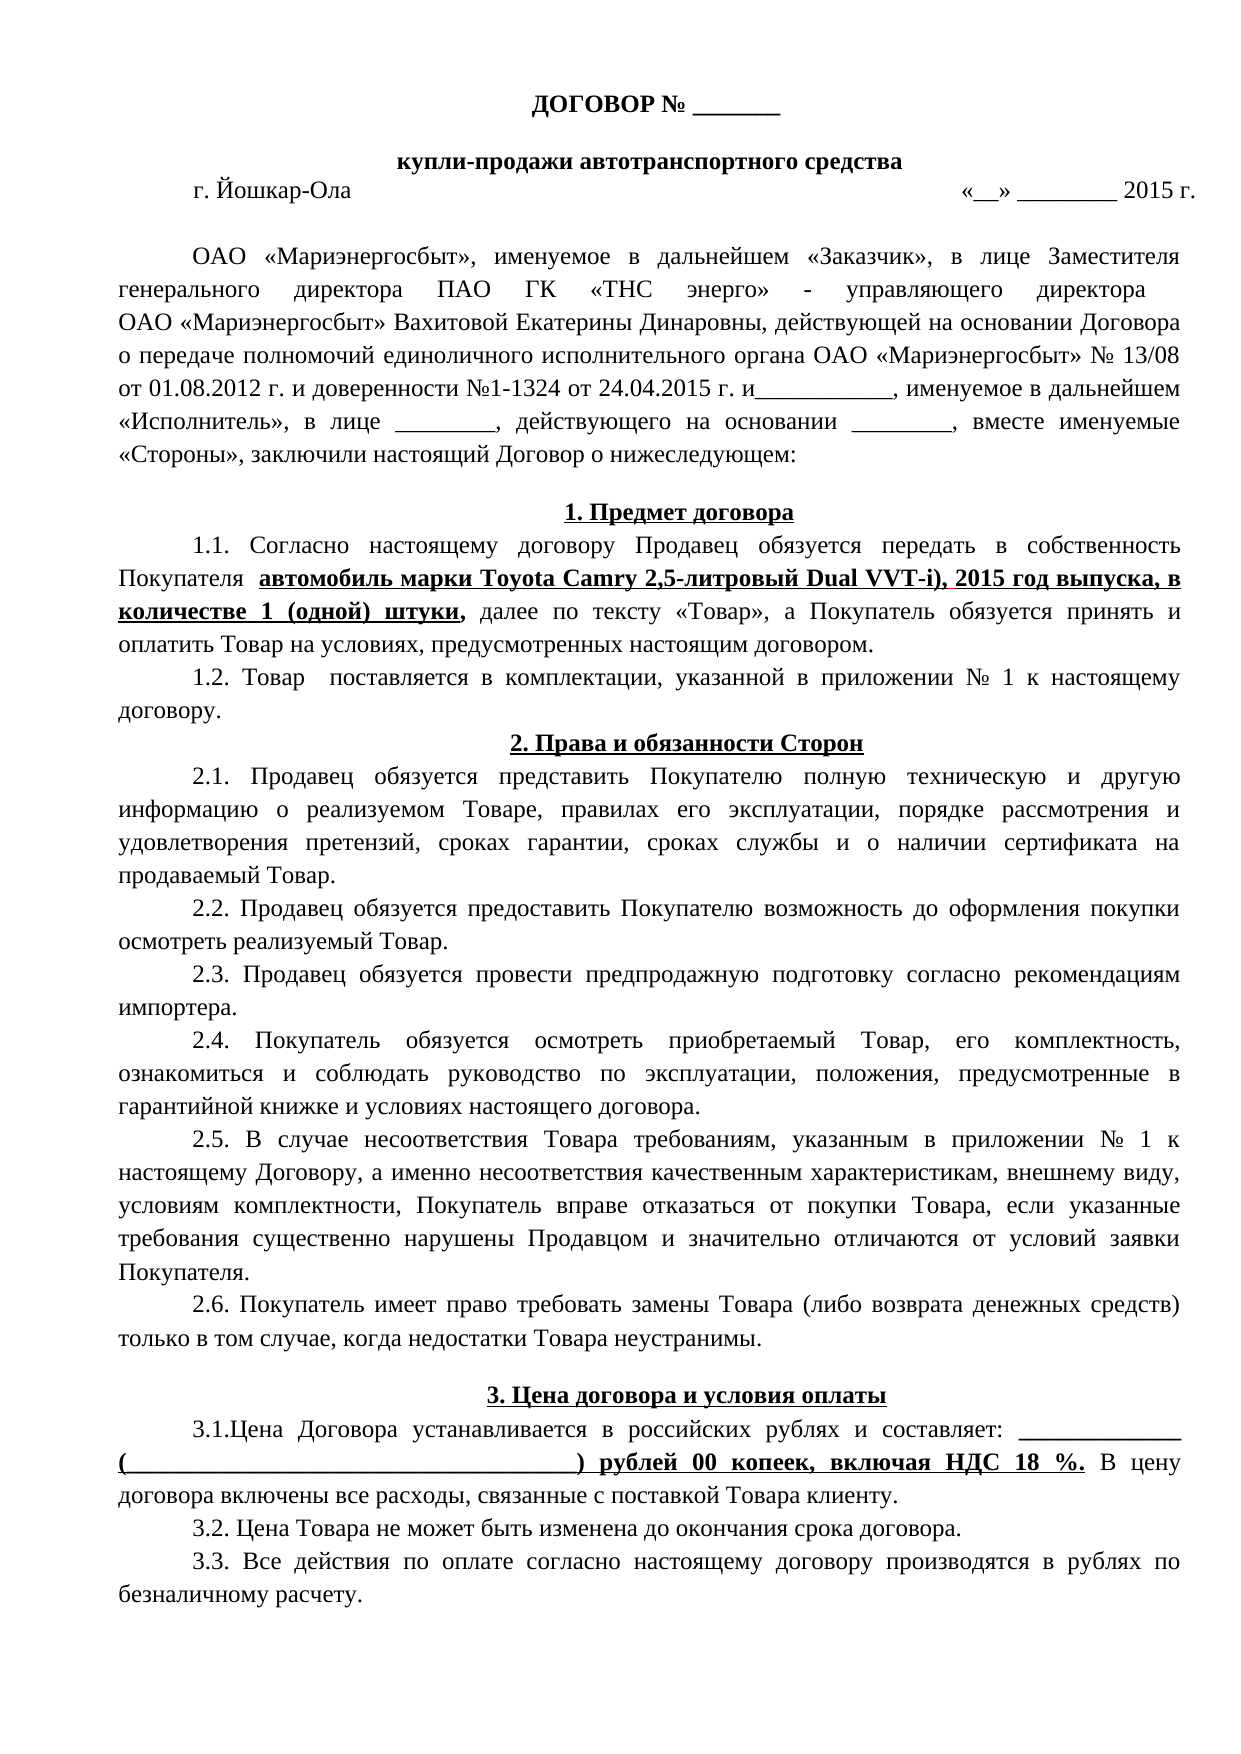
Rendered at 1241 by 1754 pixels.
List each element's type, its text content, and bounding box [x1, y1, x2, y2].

text ОАО «Мариэнергосбыт», именуемое в дальнейшем «Заказчик», в лице Заместителя генерального директора ПАО ГК «ТНС энерго» - управляющего директора ОАО «Мариэнергосбыт» Вахитовой Екатерины Динаровны, действующей на основании Договора о передаче полномочий единоличного исполнительного органа ОАО «Мариэнергосбыт» № 13/08 от 01.08.2012 г. и доверенности №1-1324 от 24.04.2015 г. и___________, именуемое в дальнейшем «Исполнитель», в лице ________, действующего на основании ________, вместе именуемые «Стороны», заключили настоящий Договор о нижеследующем: [118, 241, 1181, 468]
text 3.3. Все действия по оплате согласно настоящему договору производятся в рублях по безналичному расчету. [118, 1546, 1181, 1607]
text 2.2. Продавец обязуется предоставить Покупателю возможность до оформления покупки осмотреть реализуемый Товар. [118, 893, 1181, 955]
text 2.4. Покупатель обязуется осмотреть приобретаемый Товар, его комплектность, ознакомиться и соблюдать руководство по эксплуатации, положения, предусмотренные в гарантийной книжке и условиях настоящего договора. [118, 1025, 1181, 1120]
text 1.1. Согласно настоящему договору Продавец обязуется передать в собственность Покупателя автомобиль марки Toyota Camry 2,5-литровый Dual VVT-i), 2015 год выпуска, в количестве 1 (одной) штуки, далее по тексту «Товар», а Покупатель обязуется принять и оплатить Товар на условиях, предусмотренных настоящим договором. [118, 530, 1181, 658]
text 3. Цена договора и условия оплаты [118, 1381, 1181, 1409]
text 3.2. Цена Товара не может быть изменена до окончания срока договора. [118, 1513, 1181, 1541]
text г. Йошкар-Ола «__» ________ 2015 г. [118, 175, 1181, 204]
text 2. Права и обязанности Сторон [118, 728, 1181, 757]
text 3.1.Цена Договора устанавливается в российских рублях и составляет: _____________ (____________________________________) рублей 00 копеек, включая НДС 18 %. В цену договора включены все расходы, связанные с поставкой Товара клиенту. [118, 1414, 1181, 1508]
text 2.6. Покупатель имеет право требовать замены Товара (либо возврата денежных средств) только в том случае, когда недостатки Товара неустранимы. [118, 1289, 1181, 1351]
text 2.5. В случае несоответствия Товара требованиям, указанным в приложении № 1 к настоящему Договору, а именно несоответствия качественным характеристикам, внешнему виду, условиям комплектности, Покупатель вправе отказаться от покупки Товара, если указанные требования существенно нарушены Продавцом и значительно отличаются от условий заявки Покупателя. [118, 1124, 1181, 1285]
text 1.2. Товар поставляется в комплектации, указанной в приложении № 1 к настоящему договору. [118, 662, 1181, 724]
text 2.1. Продавец обязуется представить Покупателю полную техническую и другую информацию о реализуемом Товаре, правилах его эксплуатации, порядке рассмотрения и удовлетворения претензий, сроках гарантии, сроках службы и о наличии сертификата на продаваемый Товар. [118, 761, 1181, 889]
text 2.3. Продавец обязуется провести предпродажную подготовку согласно рекомендациям импортера. [118, 959, 1181, 1021]
text 1. Предмет договора [118, 497, 1181, 526]
text купли-продажи автотранспортного средства [118, 146, 1181, 175]
text ДОГОВОР № _______ [118, 89, 1181, 117]
